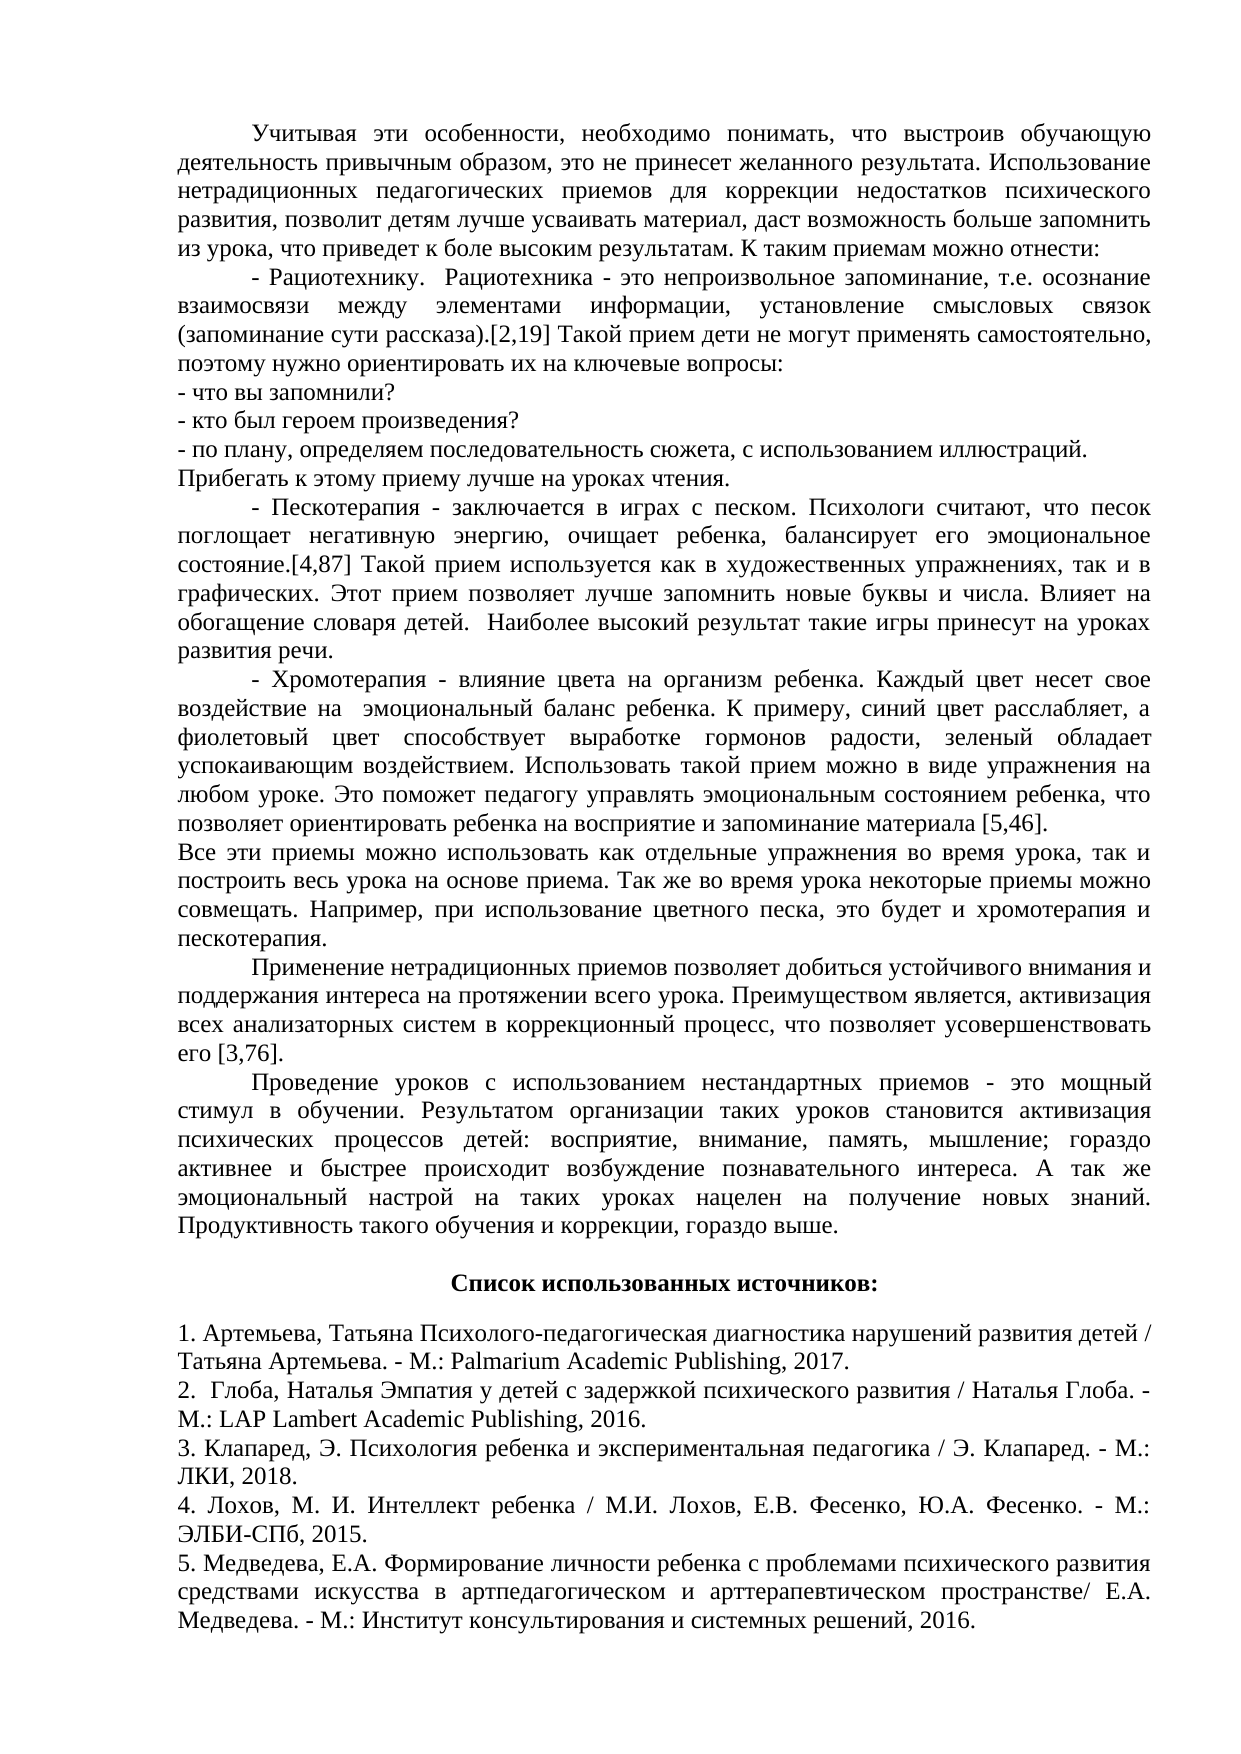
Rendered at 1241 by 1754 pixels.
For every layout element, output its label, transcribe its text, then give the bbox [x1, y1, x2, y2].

text - кто был героем произведения? [177, 406, 1152, 434]
text Прибегать к этому приему лучше на уроках чтения. [177, 463, 1152, 492]
text Список использованных источников: [177, 1268, 1152, 1297]
text 1. Артемьева, Татьяна Психолого-педагогическая диагностика нарушений развития детей / Татьяна Артемьева. - М.: Palmarium Academic Publishing, 2017. [177, 1318, 1152, 1375]
text 2. Глоба, Наталья Эмпатия у детей с задержкой психического развития / Наталья Глоба. - М.: LAP Lambert Academic Publishing, 2016. [177, 1375, 1152, 1433]
text Все эти приемы можно использовать как отдельные упражнения во время урока, так и построить весь урока на основе приема. Так же во время урока некоторые приемы можно совмещать. Например, при использование цветного песка, это будет и хромотерапия и пескотерапия. [177, 837, 1152, 952]
text - Хромотерапия - влияние цвета на организм ребенка. Каждый цвет несет свое воздействие на эмоциональный баланс ребенка. К примеру, синий цвет расслабляет, а фиолетовый цвет способствует выработке гормонов радости, зеленый обладает успокаивающим воздействием. Использовать такой прием можно в виде упражнения на любом уроке. Это поможет педагогу управлять эмоциональным состоянием ребенка, что позволяет ориентировать ребенка на восприятие и запоминание материала [5,46]. [177, 664, 1152, 837]
text - по плану, определяем последовательность сюжета, с использованием иллюстраций. [177, 434, 1152, 463]
text 3. Клапаред, Э. Психология ребенка и экспериментальная педагогика / Э. Клапаред. - М.: ЛКИ, 2018. [177, 1433, 1152, 1490]
text - что вы запомнили? [177, 377, 1152, 406]
text - Рациотехнику. Рациотехника - это непроизвольное запоминание, т.е. осознание взаимосвязи между элементами информации, установление смысловых связок (запоминание сути рассказа).[2,19] Такой прием дети не могут применять самостоятельно, поэтому нужно ориентировать их на ключевые вопросы: [177, 262, 1152, 377]
text Учитывая эти особенности, необходимо понимать, что выстроив обучающую деятельность привычным образом, это не принесет желанного результата. Использование нетрадиционных педагогических приемов для коррекции недостатков психического развития, позволит детям лучше усваивать материал, даст возможность больше запомнить из урока, что приведет к боле высоким результатам. К таким приемам можно отнести: [177, 118, 1152, 262]
text - Пескотерапия - заключается в играх с песком. Психологи считают, что песок поглощает негативную энергию, очищает ребенка, балансирует его эмоциональное состояние.[4,87] Такой прием используется как в художественных упражнениях, так и в графических. Этот прием позволяет лучше запомнить новые буквы и числа. Влияет на обогащение словаря детей. Наиболее высокий результат такие игры принесут на уроках развития речи. [177, 492, 1152, 664]
text Проведение уроков с использованием нестандартных приемов - это мощный стимул в обучении. Результатом организации таких уроков становится активизация психических процессов детей: восприятие, внимание, память, мышление; гораздо активнее и быстрее происходит возбуждение познавательного интереса. А так же эмоциональный настрой на таких уроках нацелен на получение новых знаний. Продуктивность такого обучения и коррекции, гораздо выше. [177, 1067, 1152, 1239]
text 4. Лохов, М. И. Интеллект ребенка / М.И. Лохов, Е.В. Фесенко, Ю.А. Фесенко. - М.: ЭЛБИ-СПб, 2015. [177, 1490, 1152, 1548]
text Применение нетрадиционных приемов позволяет добиться устойчивого внимания и поддержания интереса на протяжении всего урока. Преимуществом является, активизация всех анализаторных систем в коррекционный процесс, что позволяет усовершенствовать его [3,76]. [177, 952, 1152, 1067]
text 5. Медведева, Е.А. Формирование личности ребенка с проблемами психического развития средствами искусства в артпедагогическом и арттерапевтическом пространстве/ Е.А. Медведева. - М.: Институт консультирования и системных решений, 2016. [177, 1548, 1152, 1634]
